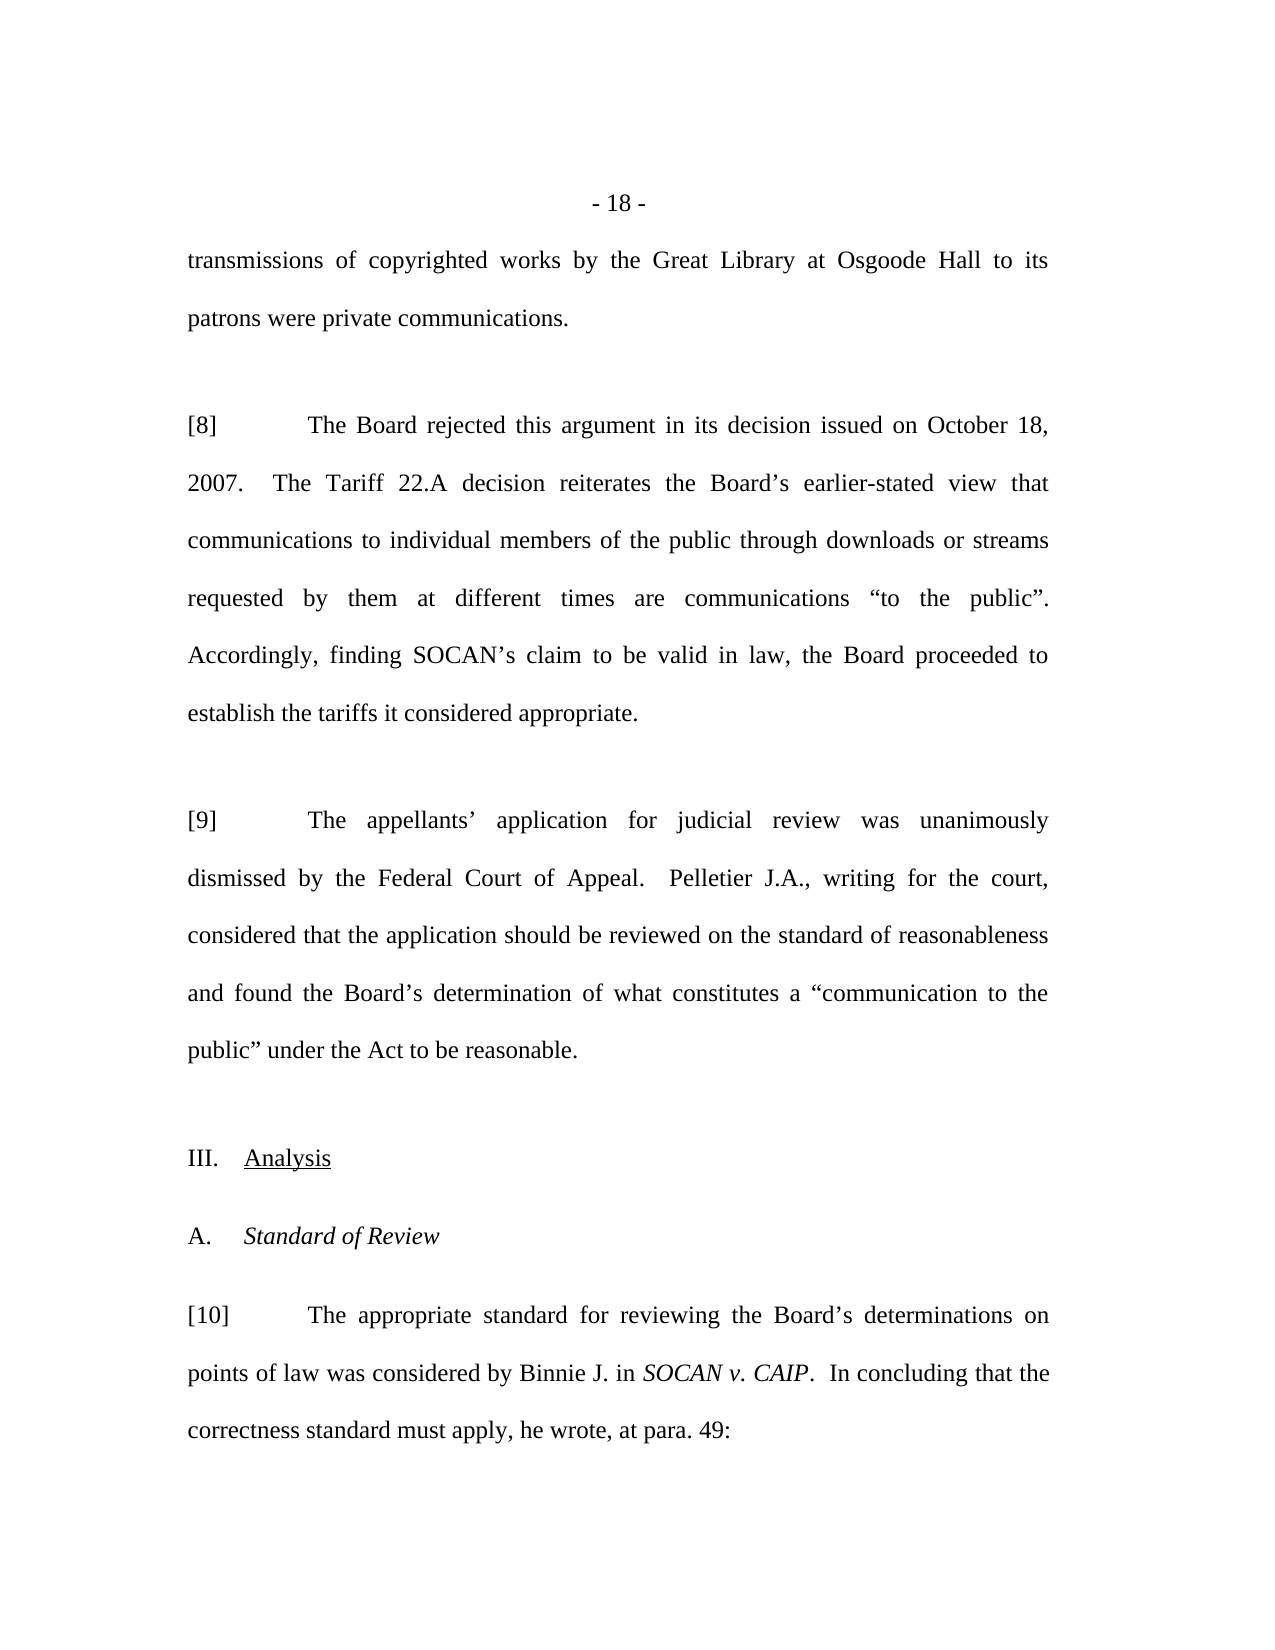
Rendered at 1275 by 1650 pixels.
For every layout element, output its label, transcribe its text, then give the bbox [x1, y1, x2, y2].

text The Board rejected this argument in its decision issued on October 18, 2007. The Tariff 22.A decision reiterates the Board’s earlier-stated view that communications to individual members of the public through downloads or streams requested by them at different times are communications “to the public”. Accordingly, finding SOCAN’s claim to be valid in law, the Board proceeded to establish the tariffs it considered appropriate. [187, 410, 1050, 726]
title A. Standard of Review [187, 1221, 1050, 1250]
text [187, 245, 1050, 331]
title III. Analysis [187, 1143, 1050, 1171]
text The appropriate standard for reviewing the Board’s determinations on points of law was considered by Binnie J. in SOCAN v. CAIP. In concluding that the correctness standard must apply, he wrote, at para. 49: [187, 1300, 1050, 1444]
text The appellants’ application for judicial review was unanimously dismissed by the Federal Court of Appeal. Pelletier J.A., writing for the court, considered that the application should be reviewed on the standard of reasonableness and found the Board’s determination of what constitutes a “communication to the public” under the Act to be reasonable. [187, 805, 1050, 1064]
